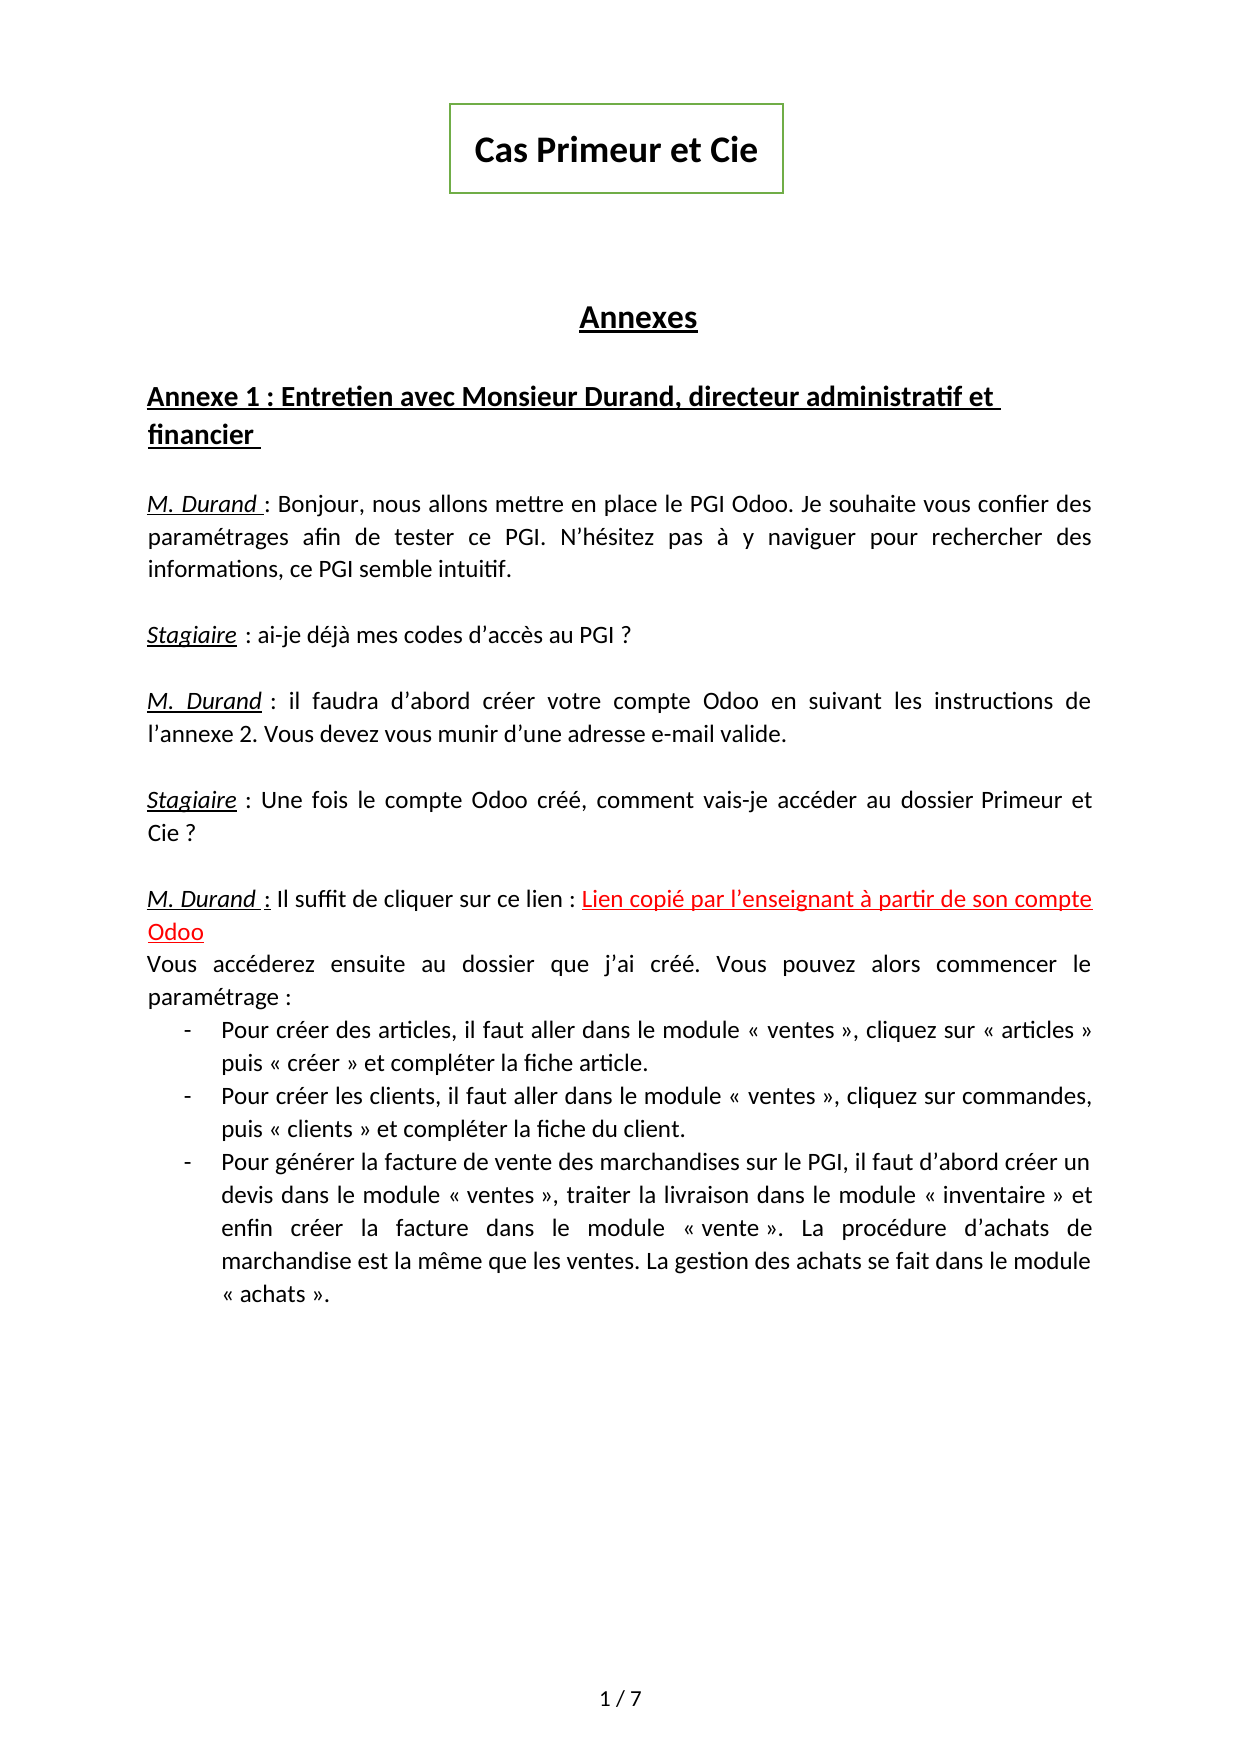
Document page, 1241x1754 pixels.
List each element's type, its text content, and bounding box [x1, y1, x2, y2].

text Vous accéderez ensuite au dossier que j’ai créé. Vous pouvez alors commencer le paramétrage : [147, 949, 1093, 1012]
list Pour générer la facture de vente des marchandises sur le PGI, il faut d’abord créer un devis dans le module « ventes », traiter la livraison dans le module « inventaire » et enfin créer la facture dans le module « vente ». La procédure d’achats de marchandise est la même que les ventes. La gestion des achats se fait dans le module « achats ». [183, 1146, 1093, 1308]
list Pour créer des articles, il faut aller dans le module « ventes », cliquez sur « articles » puis « créer » et compléter la fiche article. [183, 1014, 1093, 1078]
text M. Durand : Bonjour, nous allons mettre en place le PGI Odoo. Je souhaite vous confier des paramétrages afin de tester ce PGI. N’hésitez pas à y naviguer pour rechercher des informations, ce PGI semble intuitif. [147, 488, 1093, 584]
text Stagiaire : Une fois le compte Odoo créé, comment vais-je accéder au dossier Primeur et Cie ? [147, 784, 1093, 847]
list Pour créer les clients, il faut aller dans le module « ventes », cliquez sur commandes, puis « clients » et compléter la fiche du client. [183, 1080, 1093, 1144]
text Stagiaire : ai-je déjà mes codes d’accès au PGI ? [147, 619, 1093, 650]
text M. Durand : Il suffit de cliquer sur ce lien : Lien copié par l’enseignant à partir de son compte Odoo [147, 883, 1093, 946]
text M. Durand : il faudra d’abord créer votre compte Odoo en suivant les instructions de l’annexe 2. Vous devez vous munir d’une adresse e-mail valide. [147, 685, 1093, 749]
text Annexes [183, 296, 1093, 336]
text Annexe 1 : Entretien avec Monsieur Durand, directeur administratif et financier [147, 378, 1093, 452]
